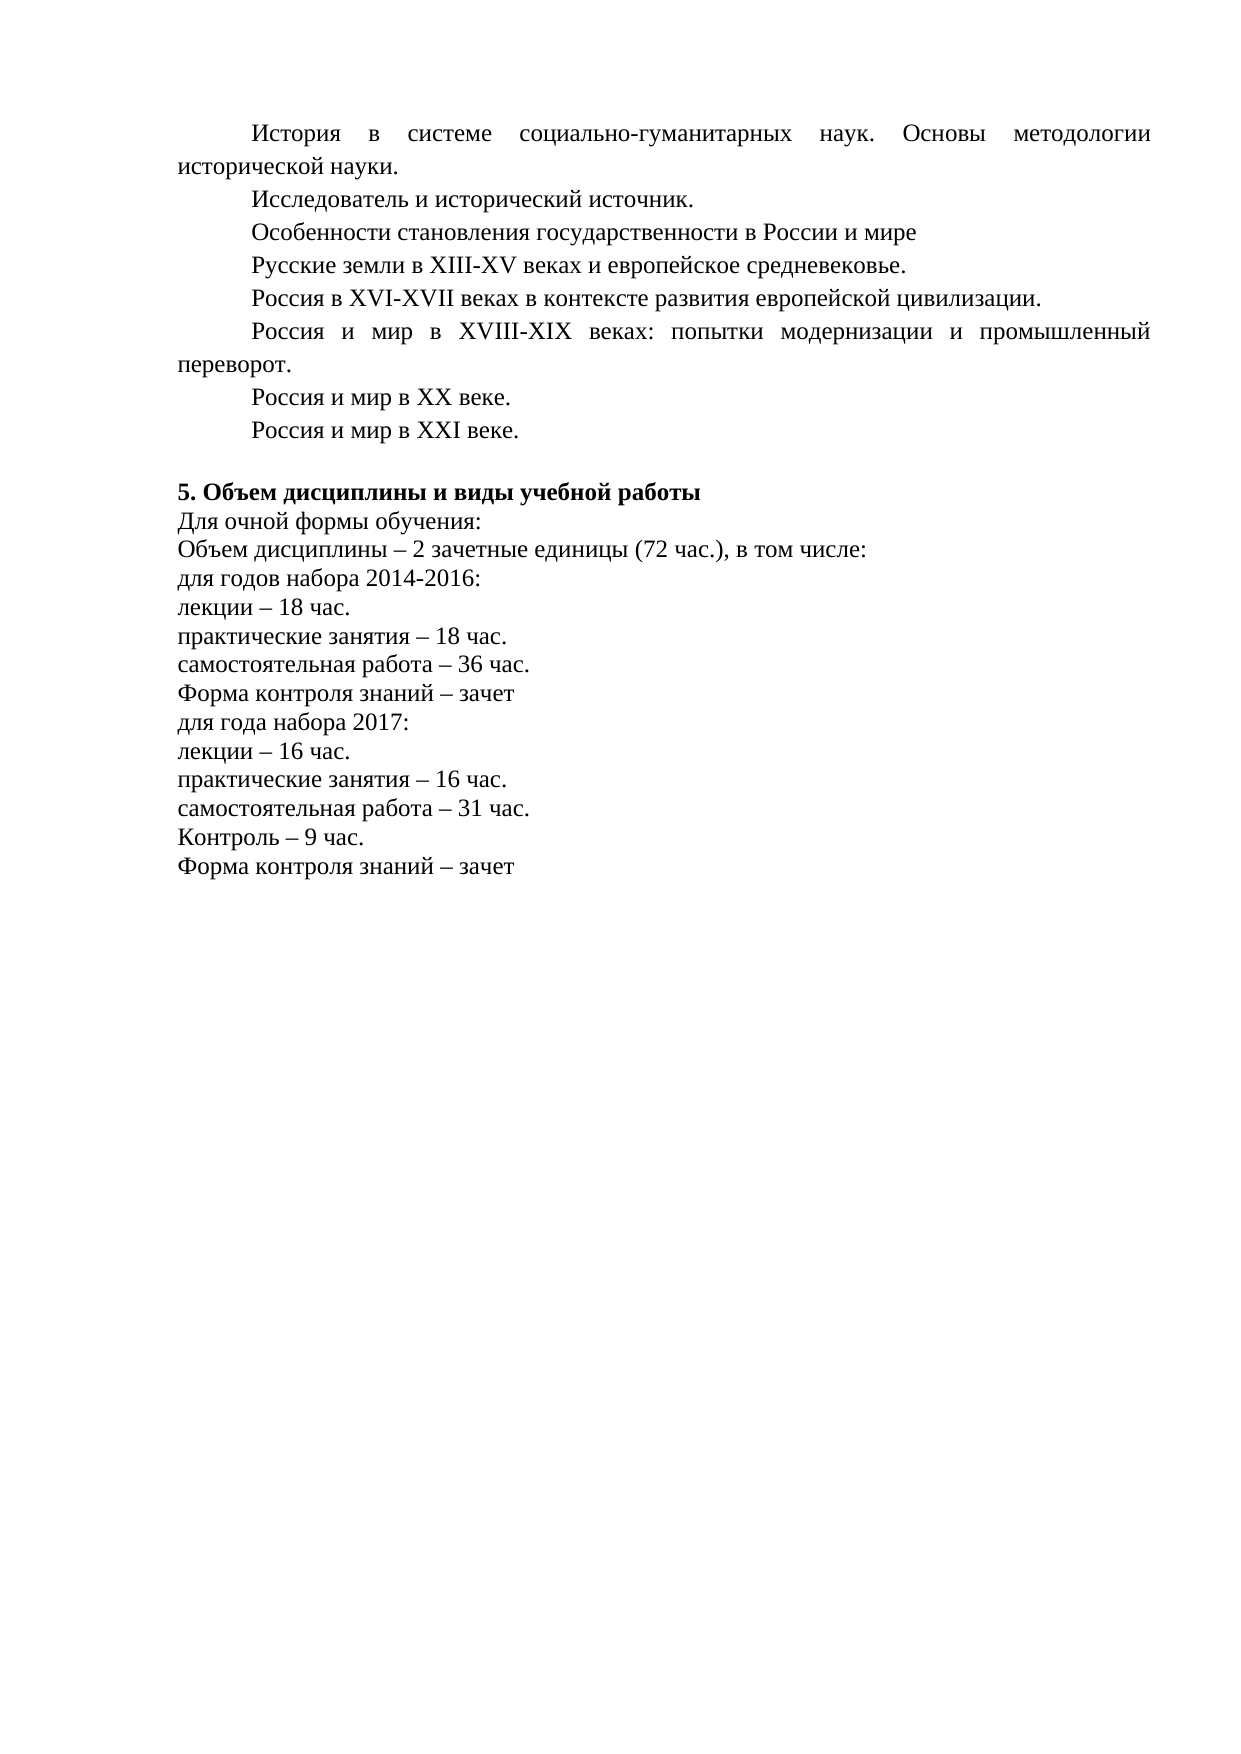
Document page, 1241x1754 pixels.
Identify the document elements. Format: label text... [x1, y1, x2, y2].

text лекции – 16 час. [177, 736, 1152, 764]
text Россия и мир в XVIII-XIX веках: попытки модернизации и промышленный переворот. [177, 316, 1152, 378]
text Русские земли в XIII-XV веках и европейское средневековье. [177, 250, 1152, 279]
text Россия в XVI-XVII веках в контексте развития европейской цивилизации. [177, 283, 1152, 312]
text практические занятия – 18 час. [177, 621, 1152, 649]
text 5. Объем дисциплины и виды учебной работы [177, 477, 1152, 506]
text Форма контроля знаний – зачет [177, 678, 1152, 707]
text самостоятельная работа – 31 час. [177, 793, 1152, 822]
text Контроль – 9 час. [177, 822, 1152, 851]
text практические занятия – 16 час. [177, 764, 1152, 793]
text Россия и мир в XX веке. [177, 382, 1152, 411]
text Объем дисциплины – 2 зачетные единицы (72 час.), в том числе: [177, 534, 1152, 563]
text лекции – 18 час. [177, 592, 1152, 621]
text для годов набора 2014-2016: [177, 563, 1152, 592]
text Особенности становления государственности в России и мире [177, 217, 1152, 246]
text Россия и мир в XXI веке. [177, 415, 1152, 444]
text Форма контроля знаний – зачет [177, 851, 1152, 879]
text Исследователь и исторический источник. [177, 184, 1152, 213]
text для года набора 2017: [177, 707, 1152, 736]
text История в системе социально-гуманитарных наук. Основы методологии исторической науки. [177, 118, 1152, 180]
text самостоятельная работа – 36 час. [177, 649, 1152, 678]
text Для очной формы обучения: [177, 506, 1152, 534]
